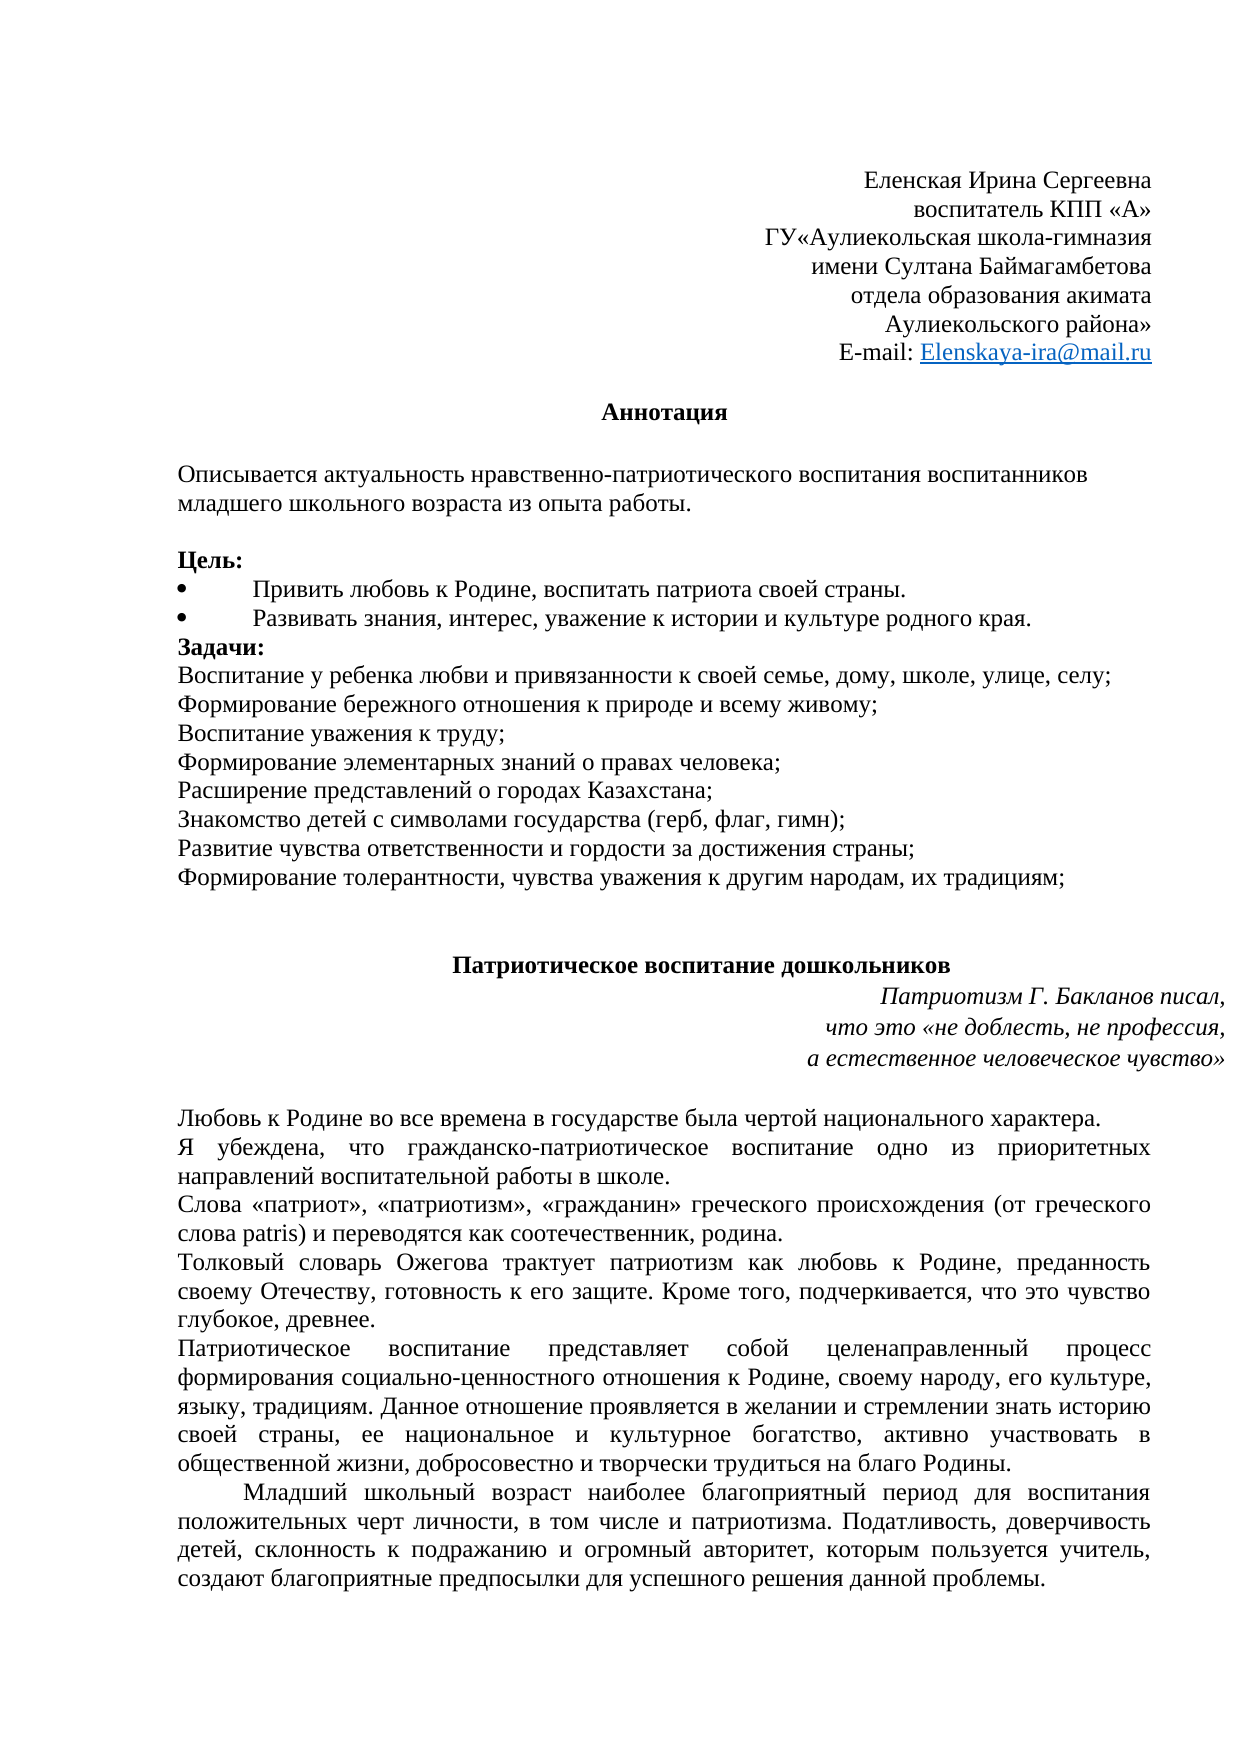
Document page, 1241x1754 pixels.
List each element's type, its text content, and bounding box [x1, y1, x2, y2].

text Е-mail: Elenskaya-ira@mail.ru [177, 337, 1152, 366]
list Привить любовь к Родине, воспитать патриота своей страны. [177, 574, 1152, 603]
text Толковый словарь Ожегова трактует патриотизм как любовь к Родине, преданность своему Отечеству, готовность к его защите. Кроме того, подчеркивается, что это чувство глубокое, древнее. [177, 1247, 1152, 1333]
text имени Султана Баймагамбетова [177, 251, 1152, 280]
text Патриотическое воспитание представляет собой целенаправленный процесс формирования социально-ценностного отношения к Родине, своему народу, его культуре, языку, традициям. Данное отношение проявляется в желании и стремлении знать историю своей страны, ее национальное и культурное богатство, активно участвовать в общественной жизни, добросовестно и творчески трудиться на благо Родины. [177, 1333, 1152, 1477]
text Формирование элементарных знаний о правах человека; [177, 747, 1152, 776]
text Аулиекольского района» [177, 309, 1152, 337]
text Аннотация [177, 397, 1226, 426]
text воспитатель КПП «А» ГУ«Аулиекольская школа-гимназия [177, 194, 1152, 251]
text Слова «патриот», «патриотизм», «гражданин» греческого происхождения (от греческого слова patris) и переводятся как соотечественник, родина. [177, 1189, 1152, 1247]
text что это «не доблесть, не профессия, [177, 1012, 1226, 1041]
text отдела образования акимата [177, 280, 1152, 309]
text Воспитание у ребенка любви и привязанности к своей семье, дому, школе, улице, селу; [177, 661, 1152, 689]
text Любовь к Родине во все времена в государстве была чертой национального характера. [177, 1103, 1152, 1132]
list Развивать знания, интерес, уважение к истории и культуре родного края. [177, 603, 1152, 632]
text Я убеждена, что гражданско-патриотическое воспитание одно из приоритетных направлений воспитательной работы в школе. [177, 1132, 1152, 1189]
text Знакомство детей с символами государства (герб, флаг, гимн); [177, 804, 1152, 833]
text Описывается актуальность нравственно-патриотического воспитания воспитанников младшего школьного возраста из опыта работы. [177, 459, 1152, 517]
text Еленская Ирина Сергеевна [177, 165, 1152, 194]
text Воспитание уважения к труду; [177, 718, 1152, 747]
text Младший школьный возраст наиболее благоприятный период для воспитания положительных черт личности, в том числе и патриотизма. Податливость, доверчивость детей, склонность к подражанию и огромный авторитет, которым пользуется учитель, создают благоприятные предпосылки для успешного решения данной проблемы. [177, 1477, 1152, 1592]
text а естественное человеческое чувство» [177, 1043, 1226, 1072]
text Задачи: [177, 632, 1152, 661]
text Формирование бережного отношения к природе и всему живому; [177, 689, 1152, 718]
text Патриотическое воспитание дошкольников [177, 950, 1226, 979]
text Развитие чувства ответственности и гордости за достижения страны; [177, 833, 1152, 862]
text Формирование толерантности, чувства уважения к другим народам, их традициям; [177, 862, 1152, 891]
text Расширение представлений о городах Казахстана; [177, 776, 1152, 804]
text Цель: [177, 546, 1152, 574]
text Патриотизм Г. Бакланов писал, [177, 981, 1226, 1010]
